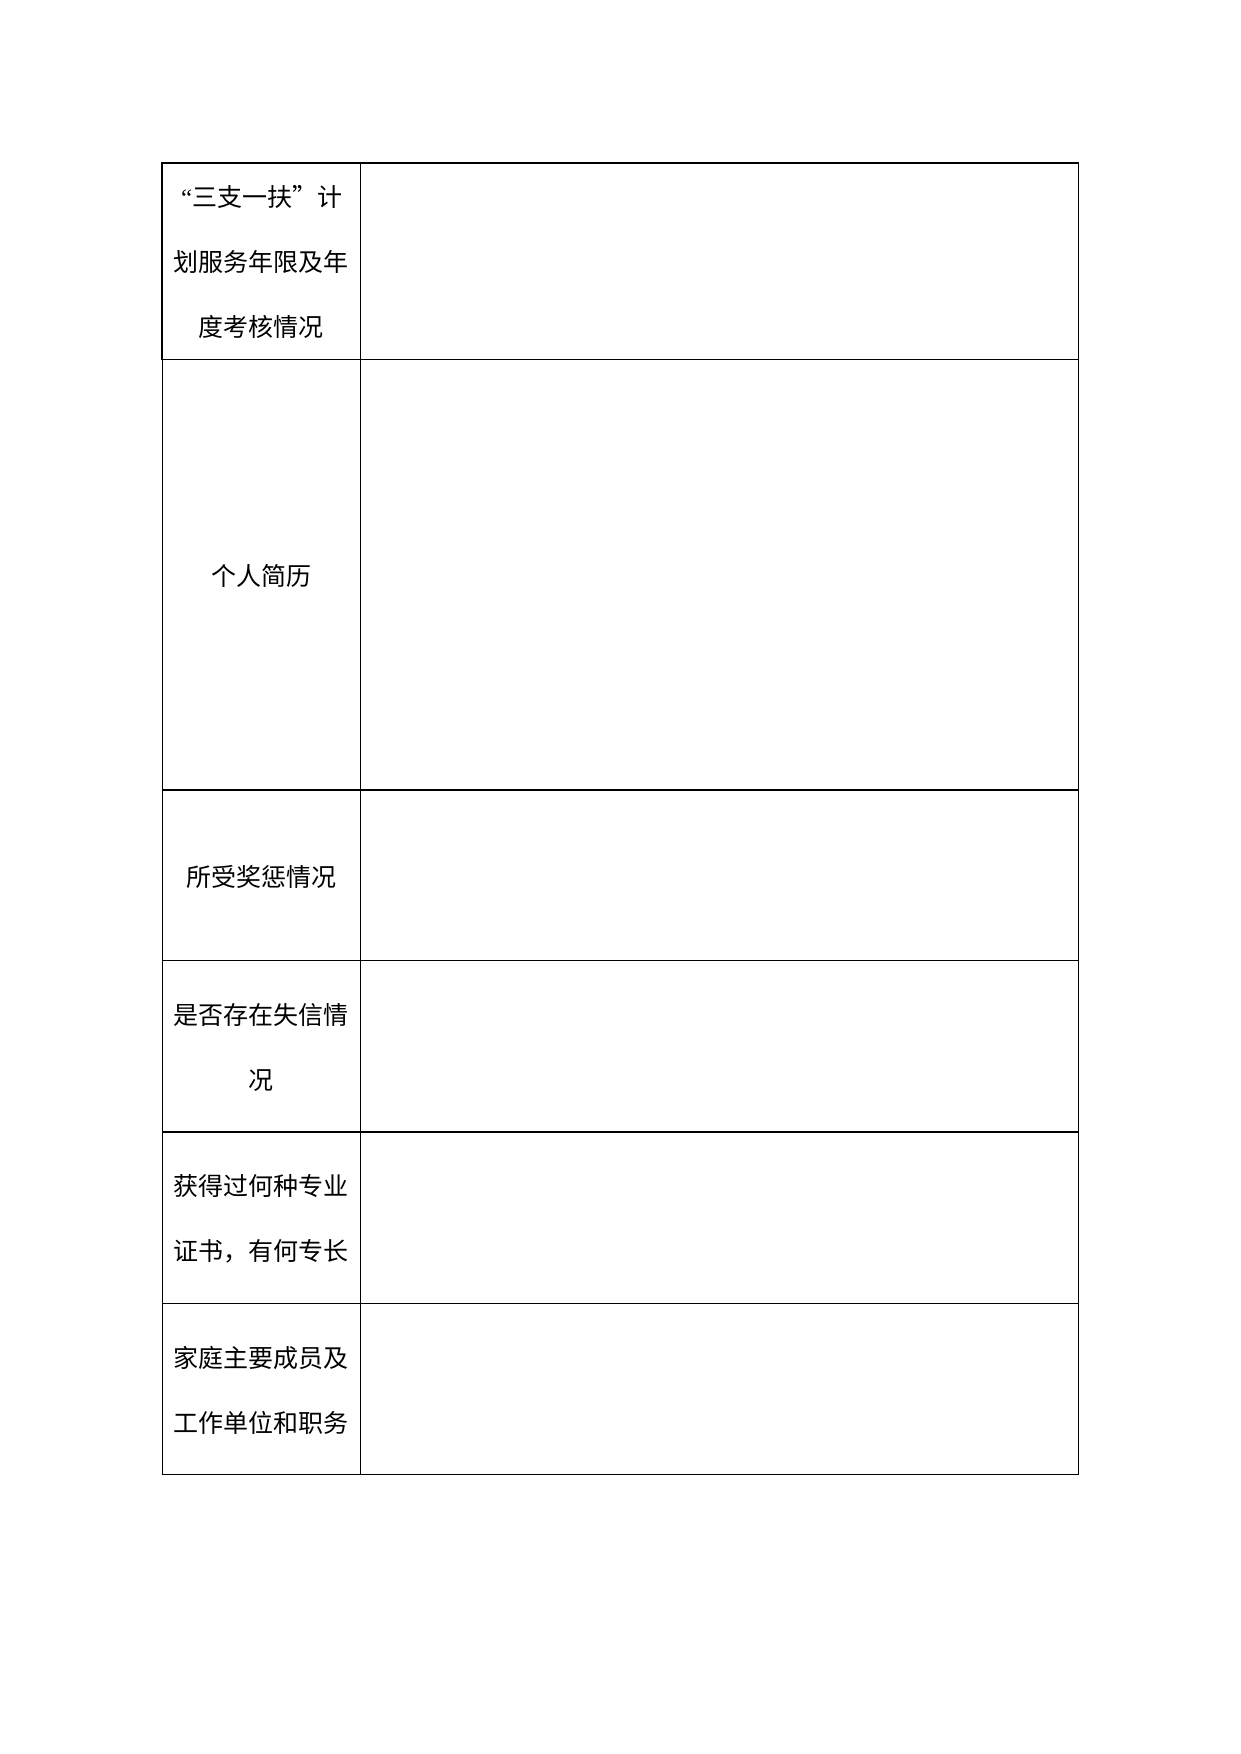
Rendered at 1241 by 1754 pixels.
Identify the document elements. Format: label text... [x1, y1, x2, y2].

table_cell [361, 1133, 1078, 1303]
table_cell 家庭主要成员及工作单位和职务 [163, 1304, 360, 1474]
table_cell [361, 360, 1078, 789]
table_cell 所受奖惩情况 [163, 791, 360, 960]
table_cell [361, 791, 1078, 960]
table_cell “三支一扶”计划服务年限及年度考核情况 [163, 164, 360, 358]
table_cell [361, 164, 1078, 358]
table_cell [361, 961, 1078, 1131]
table_cell [361, 1304, 1078, 1474]
table_cell 个人简历 [163, 360, 360, 789]
table_cell 是否存在失信情况 [163, 961, 360, 1131]
table_cell 获得过何种专业证书，有何专长 [163, 1133, 360, 1303]
